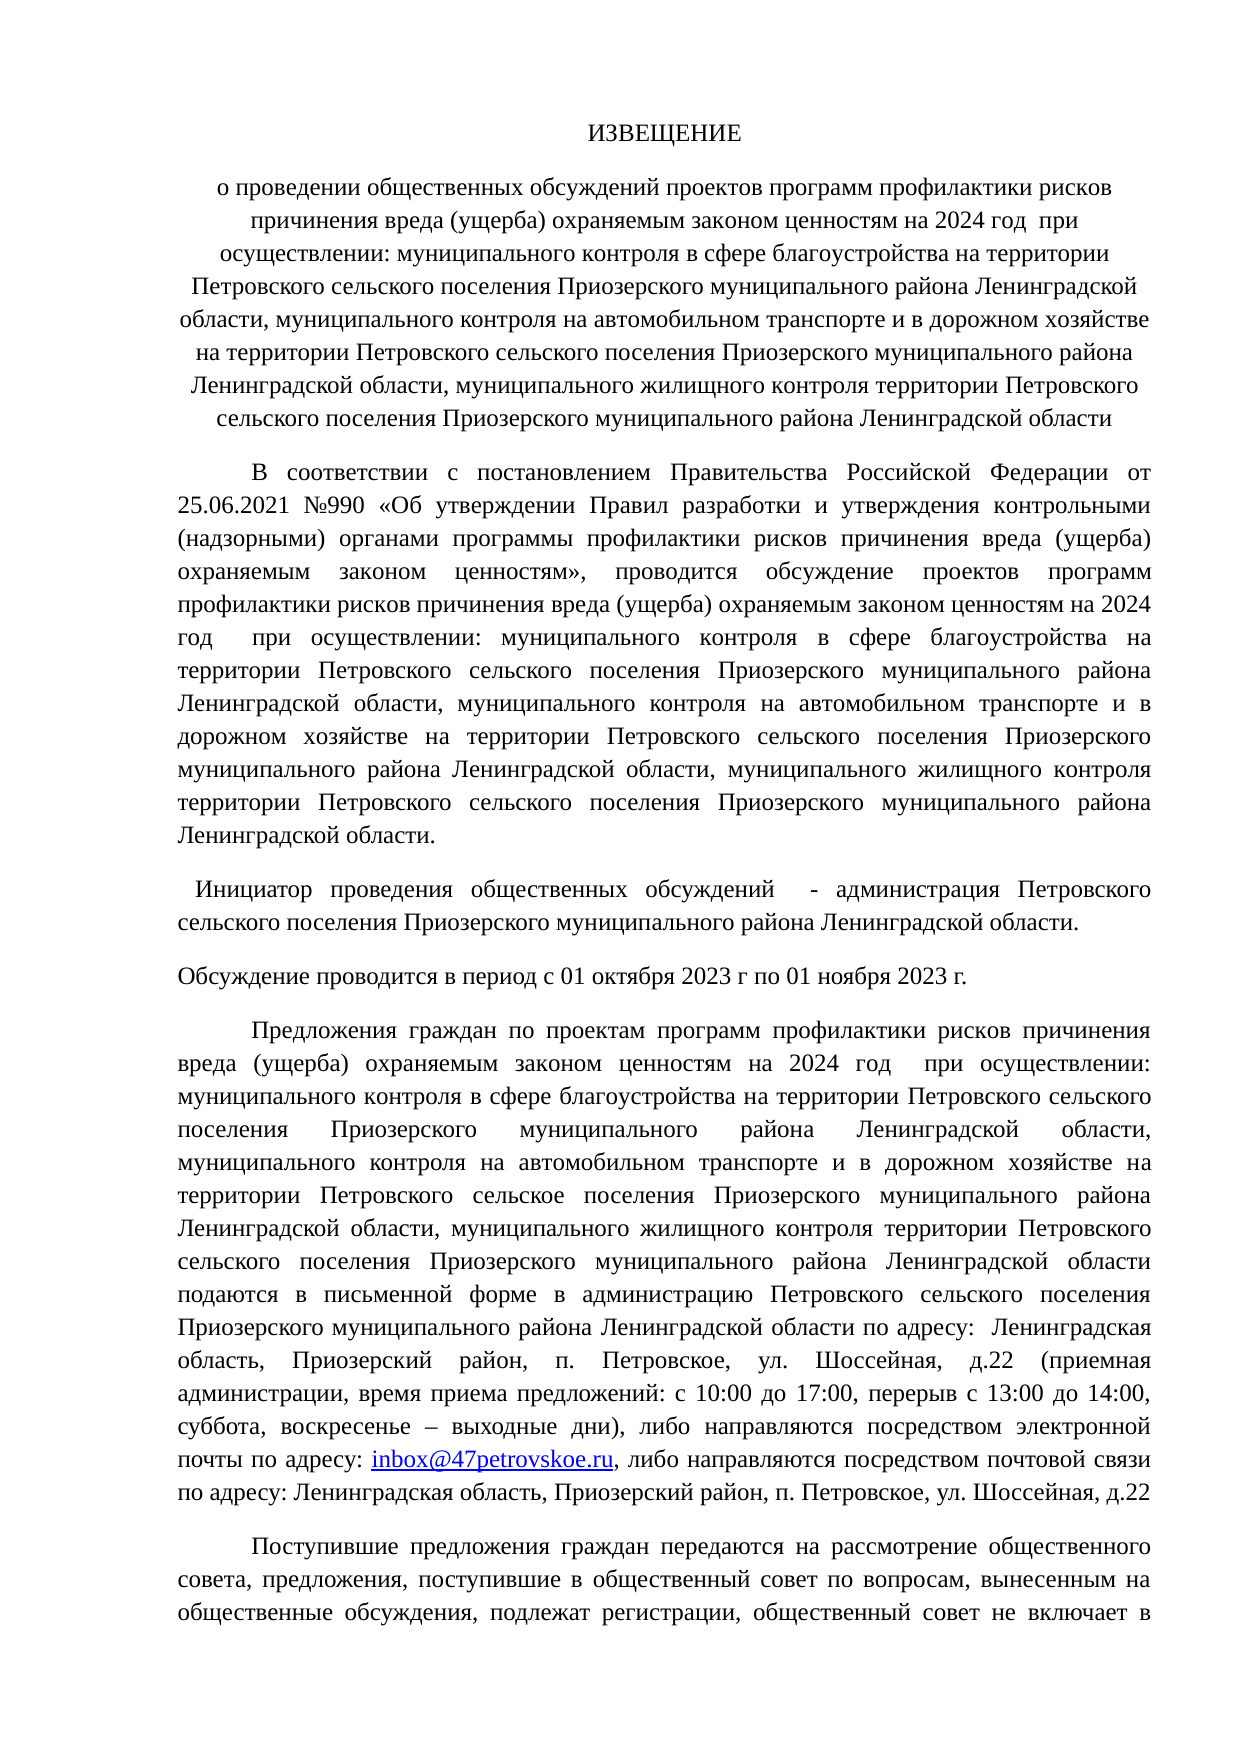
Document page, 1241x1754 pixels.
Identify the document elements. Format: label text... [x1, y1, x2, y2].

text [177, 1531, 1152, 1626]
text Инициатор проведения общественных обсуждений - администрация Петровского сельского поселения Приозерского муниципального района Ленинградской области. [177, 874, 1152, 936]
text Обсуждение проводится в период с 01 октября 2023 г по 01 ноября 2023 г. [177, 961, 1152, 990]
text В соответствии с постановлением Правительства Российской Федерации от 25.06.2021 №990 «Об утверждении Правил разработки и утверждения контрольными (надзорными) органами программы профилактики рисков причинения вреда (ущерба) охраняемым законом ценностям», проводится обсуждение проектов программ профилактики рисков причинения вреда (ущерба) охраняемым законом ценностям на 2024 год при осуществлении: муниципального контроля в сфере благоустройства на территории Петровского сельского поселения Приозерского муниципального района Ленинградской области, муниципального контроля на автомобильном транспорте и в дорожном хозяйстве на территории Петровского сельского поселения Приозерского муниципального района Ленинградской области, муниципального жилищного контроля территории Петровского сельского поселения Приозерского муниципального района Ленинградской области. [177, 457, 1152, 849]
text о проведении общественных обсуждений проектов программ профилактики рисков причинения вреда (ущерба) охраняемым законом ценностям на 2024 год при осуществлении: муниципального контроля в сфере благоустройства на территории Петровского сельского поселения Приозерского муниципального района Ленинградской области, муниципального контроля на автомобильном транспорте и в дорожном хозяйстве на территории Петровского сельского поселения Приозерского муниципального района Ленинградской области, муниципального жилищного контроля территории Петровского сельского поселения Приозерского муниципального района Ленинградской области [177, 172, 1152, 432]
text Предложения граждан по проектам программ профилактики рисков причинения вреда (ущерба) охраняемым законом ценностям на 2024 год при осуществлении: муниципального контроля в сфере благоустройства на территории Петровского сельского поселения Приозерского муниципального района Ленинградской области, муниципального контроля на автомобильном транспорте и в дорожном хозяйстве на территории Петровского сельское поселения Приозерского муниципального района Ленинградской области, муниципального жилищного контроля территории Петровского сельского поселения Приозерского муниципального района Ленинградской области подаются в письменной форме в администрацию Петровского сельского поселения Приозерского муниципального района Ленинградской области по адресу: Ленинградская область, Приозерский район, п. Петровское, ул. Шоссейная, д.22 (приемная администрации, время приема предложений: с 10:00 до 17:00, перерыв с 13:00 до 14:00, суббота, воскресенье – выходные дни), либо направляются посредством электронной почты по адресу: inbox@47petrovskoe.ru, либо направляются посредством почтовой связи по адресу: Ленинградская область, Приозерский район, п. Петровское, ул. Шоссейная, д.22 [177, 1015, 1152, 1506]
text ИЗВЕЩЕНИЕ [177, 118, 1152, 147]
